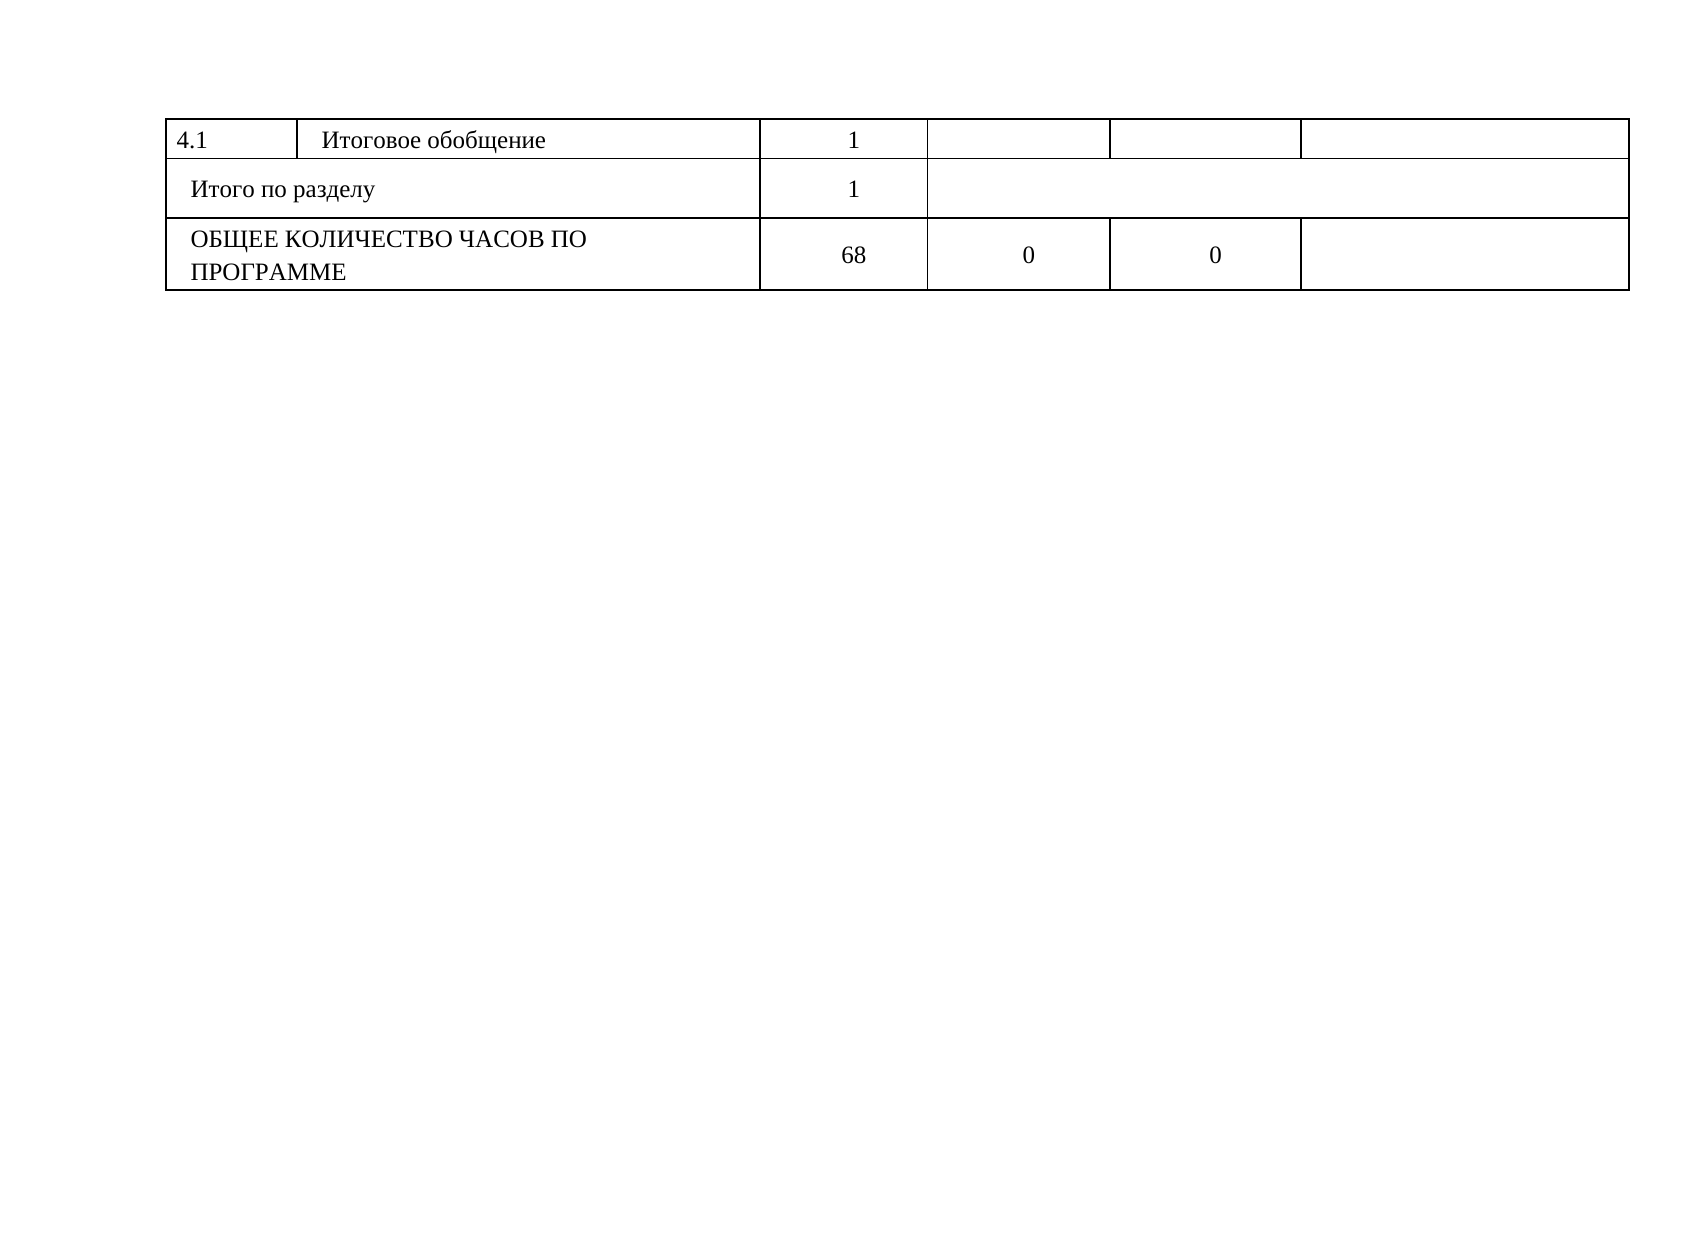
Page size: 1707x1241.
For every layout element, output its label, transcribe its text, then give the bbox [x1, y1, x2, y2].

table_cell 0 [1111, 219, 1300, 289]
table_cell 1 [761, 159, 927, 217]
table_cell 0 [928, 219, 1109, 289]
table_cell 1 [761, 120, 927, 157]
table_cell [928, 159, 1628, 217]
table_cell [928, 120, 1109, 157]
table_cell 4.1 [167, 120, 296, 157]
table_cell [1302, 120, 1628, 157]
table_cell 68 [761, 219, 927, 289]
table_cell [1111, 120, 1300, 157]
table_cell [1302, 219, 1628, 289]
table_cell Итого по разделу [167, 159, 759, 217]
table_cell Итоговое обобщение [298, 120, 759, 157]
table_cell ОБЩЕЕ КОЛИЧЕСТВО ЧАСОВ ПО ПРОГРАММЕ [167, 219, 759, 289]
